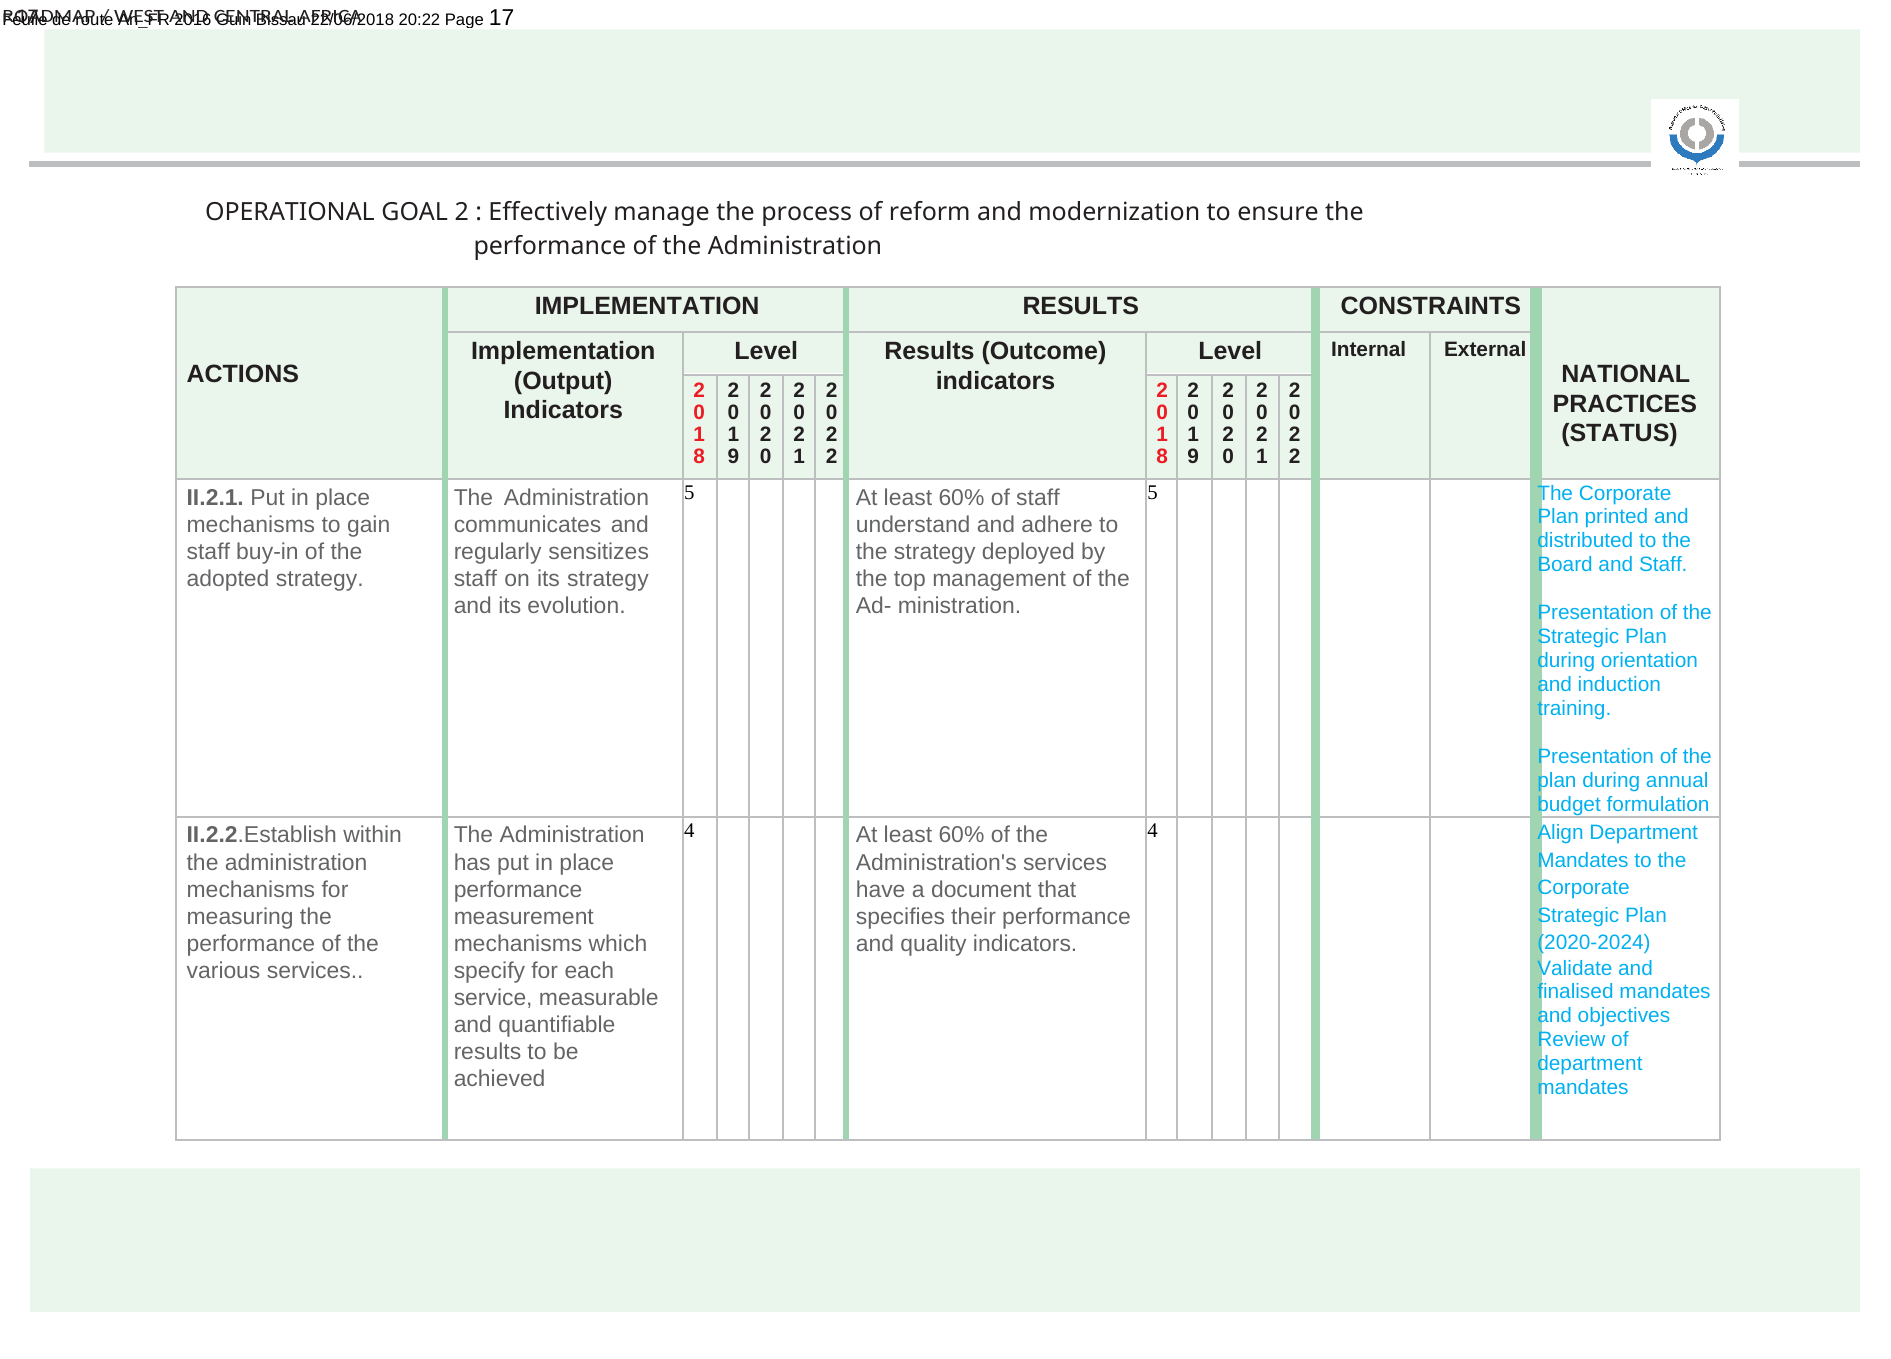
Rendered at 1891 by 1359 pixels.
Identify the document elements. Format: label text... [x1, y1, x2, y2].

table_cell Level [1147, 333, 1311, 373]
table_cell [1178, 480, 1211, 816]
table_cell [1320, 480, 1429, 816]
table_cell [784, 480, 814, 816]
table_cell [1178, 818, 1211, 1139]
table_cell [1280, 480, 1311, 816]
table_cell Level [684, 333, 843, 373]
table_cell [1431, 818, 1530, 1139]
table_cell Results (Outcome) indicators [849, 333, 1145, 478]
table_cell [750, 818, 782, 1139]
table_cell [1247, 818, 1278, 1139]
table_cell II.2.1. Put in place mechanisms to gain staff buy-in of the adopted strategy. [177, 480, 442, 816]
table_cell [750, 480, 782, 816]
table_cell [1280, 818, 1311, 1139]
text OPERATIONAL GOAL 2 : Effectively manage the process of reform and modernization to ensure the performance of the Administration [205, 193, 1461, 262]
table_cell 2 0 2 1 [1247, 376, 1278, 478]
table_cell Align Department Mandates to the Corporate Strategic Plan (2020-2024) Validate and finalised mandates and objectives Review of department mandates [1542, 818, 1719, 1139]
table_cell At least 60% of the Administration's services have a document that specifies their performance and quality indicators. [849, 818, 1145, 1139]
table_cell [1213, 818, 1245, 1139]
table_cell [784, 818, 814, 1139]
table_header IMPLEMENTATION [448, 288, 843, 331]
table_cell 2 0 1 8 [684, 376, 716, 478]
table_cell The Administration has put in place performance measurement mechanisms which specify for each service, measurable and quantifiable results to be achieved [448, 818, 682, 1139]
table_cell 5 [684, 480, 716, 816]
table_cell 2 0 2 0 [1213, 376, 1245, 478]
table_cell [1431, 480, 1530, 816]
table_cell 2 0 1 9 [718, 376, 748, 478]
table_cell 4 [1147, 818, 1176, 1139]
table_cell [1247, 480, 1278, 816]
table_cell II.2.2.Establish within the administration mechanisms for measuring the performance of the various services.. [177, 818, 442, 1139]
table_cell External [1431, 333, 1530, 478]
table_cell [816, 818, 843, 1139]
table_cell The Administration communicates and regularly sensitizes staff on its strategy and its evolution. [448, 480, 682, 816]
table_header RESULTS [849, 288, 1311, 331]
table_header ACTIONS [177, 288, 442, 478]
table_cell [718, 480, 748, 816]
table_cell [1213, 480, 1245, 816]
table_cell 4 [684, 818, 716, 1139]
table_cell 2 0 1 8 [1147, 376, 1176, 478]
table_cell Internal [1320, 333, 1429, 478]
table_cell 2 0 2 0 [750, 376, 782, 478]
table_cell 5 [1147, 480, 1176, 816]
picture [1651, 99, 1739, 181]
table_cell 2 0 2 2 [1280, 376, 1311, 478]
table_cell [1320, 818, 1429, 1139]
table_cell 2 0 2 1 [784, 376, 814, 478]
table_cell 2 0 1 9 [1178, 376, 1211, 478]
table_cell The Corporate Plan printed and distributed to the Board and Staff. Presentation of the Strategic Plan during orientation and induction training. Presentation of the plan during annual budget formulation [1542, 480, 1719, 816]
table_cell Implementation (Output) Indicators [448, 333, 682, 478]
table_cell [718, 818, 748, 1139]
table_header CONSTRAINTS [1320, 288, 1530, 331]
table_cell 2 0 2 2 [816, 376, 843, 478]
table_cell [816, 480, 843, 816]
table_cell At least 60% of staff understand and adhere to the strategy deployed by the top management of the Ad- ministration. [849, 480, 1145, 816]
table_header NATIONAL PRACTICES (STATUS) [1542, 288, 1719, 478]
